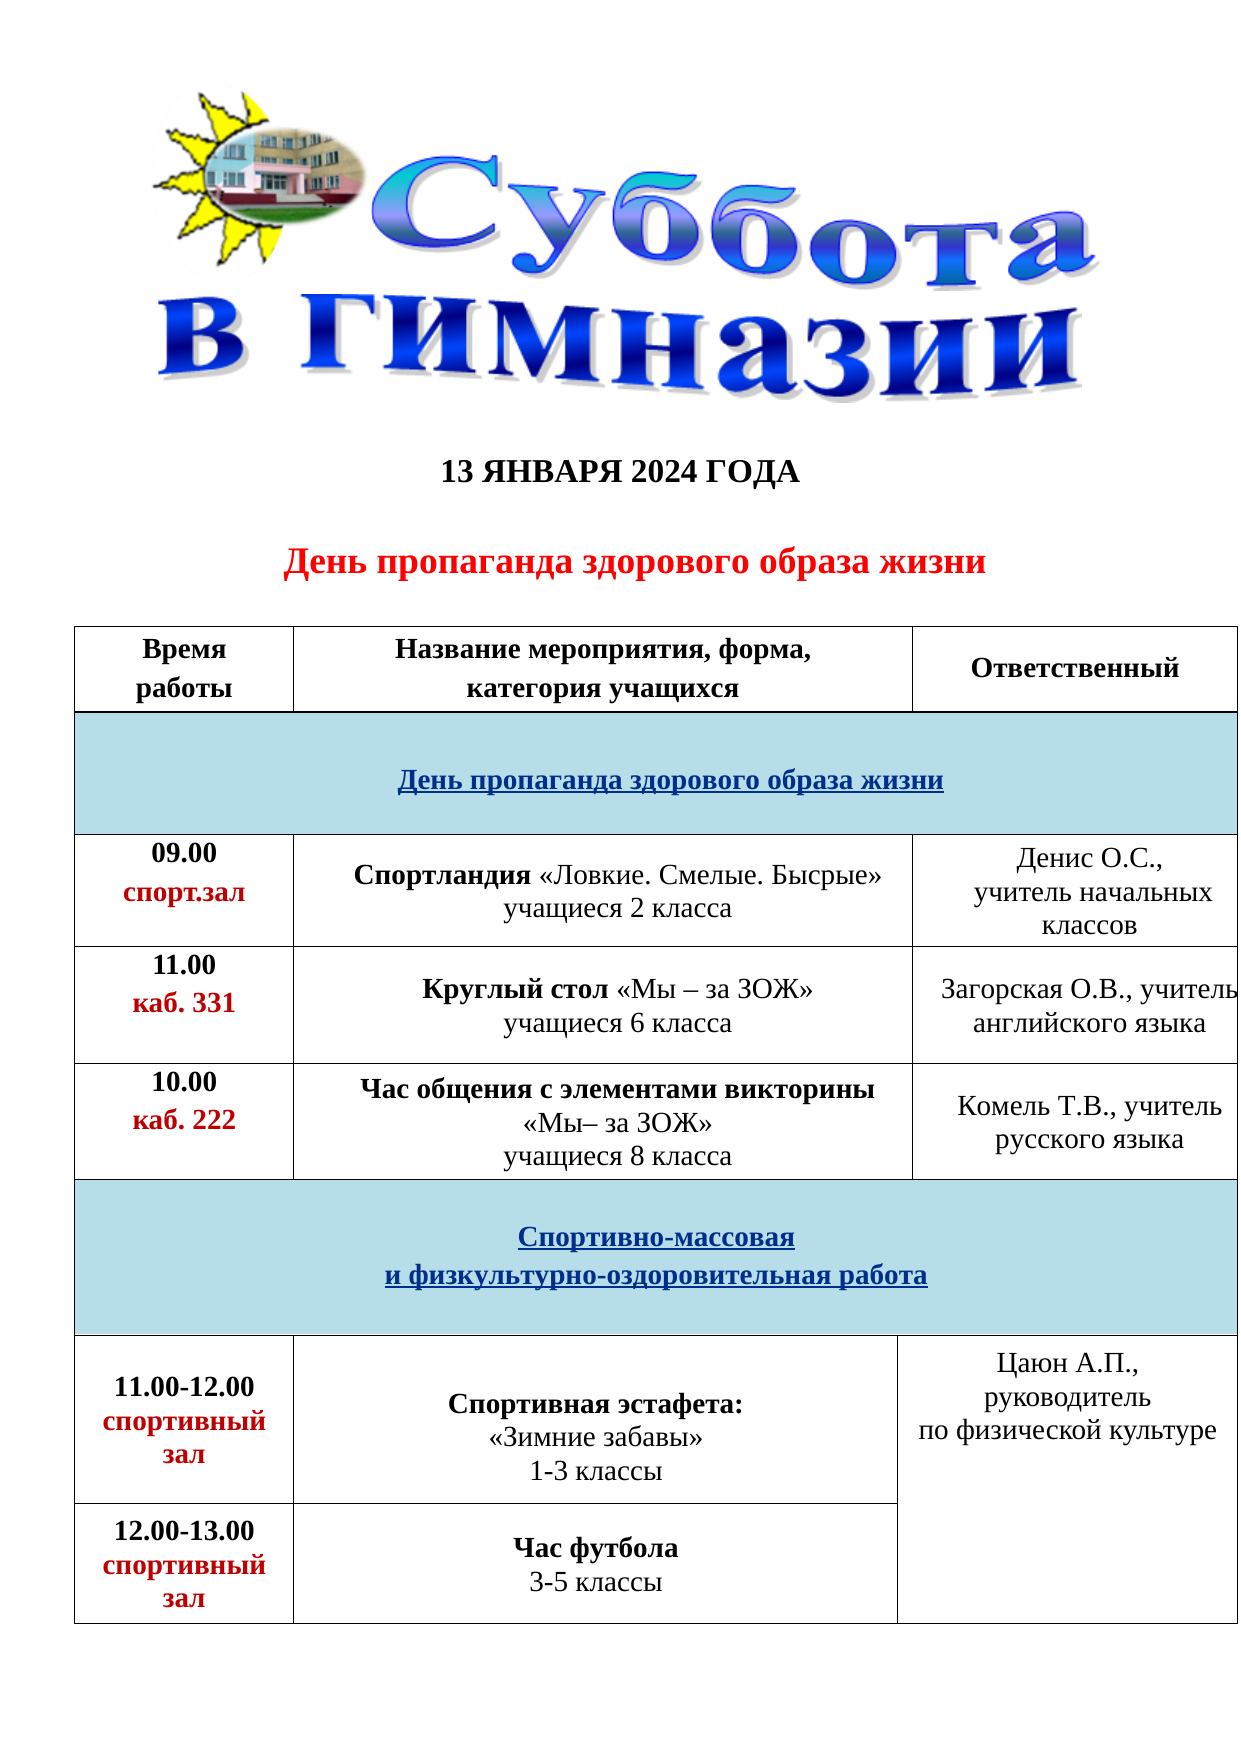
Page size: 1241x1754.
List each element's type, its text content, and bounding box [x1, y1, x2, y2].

table_cell Спортивно-массовая и физкультурно-оздоровительная работа [75, 1180, 1237, 1334]
table_cell Цаюн А.П., руководитель по физической культуре [898, 1336, 1237, 1623]
picture [140, 75, 1100, 291]
table_cell Комель Т.В., учитель русского языка [913, 1064, 1237, 1179]
table_header Ответственный [913, 627, 1237, 711]
table_cell 09.00 спорт.зал [75, 835, 293, 946]
table_cell 11.00-12.00 спортивный зал [75, 1336, 293, 1503]
table_cell 11.00 каб. 331 [75, 947, 293, 1063]
table_cell Час футбола 3-5 классы [294, 1504, 897, 1623]
text 13 января 2024 года [75, 451, 1165, 489]
table_cell Денис О.С., учитель начальных классов [913, 835, 1237, 946]
text День пропаганда здорового образа жизни [75, 539, 1195, 582]
table_cell Круглый стол «Мы – за ЗОЖ» учащиеся 6 класса [294, 947, 912, 1063]
table_header Время работы [75, 627, 293, 711]
table_cell 10.00 каб. 222 [75, 1064, 293, 1179]
table_cell Спортландия «Ловкие. Смелые. Бысрые» учащиеся 2 класса [294, 835, 912, 946]
table_cell Час общения с элементами викторины «Мы– за ЗОЖ» учащиеся 8 класса [294, 1064, 912, 1179]
table_header Название мероприятия, форма, категория учащихся [294, 627, 912, 711]
table_cell 12.00-13.00 спортивный зал [75, 1504, 293, 1623]
table_cell Загорская О.В., учитель английского языка [913, 947, 1237, 1063]
picture [158, 294, 1082, 403]
table_cell День пропаганда здорового образа жизни [75, 713, 1237, 834]
table_cell Спортивная эстафета: «Зимние забавы» 1-3 классы [294, 1336, 897, 1503]
